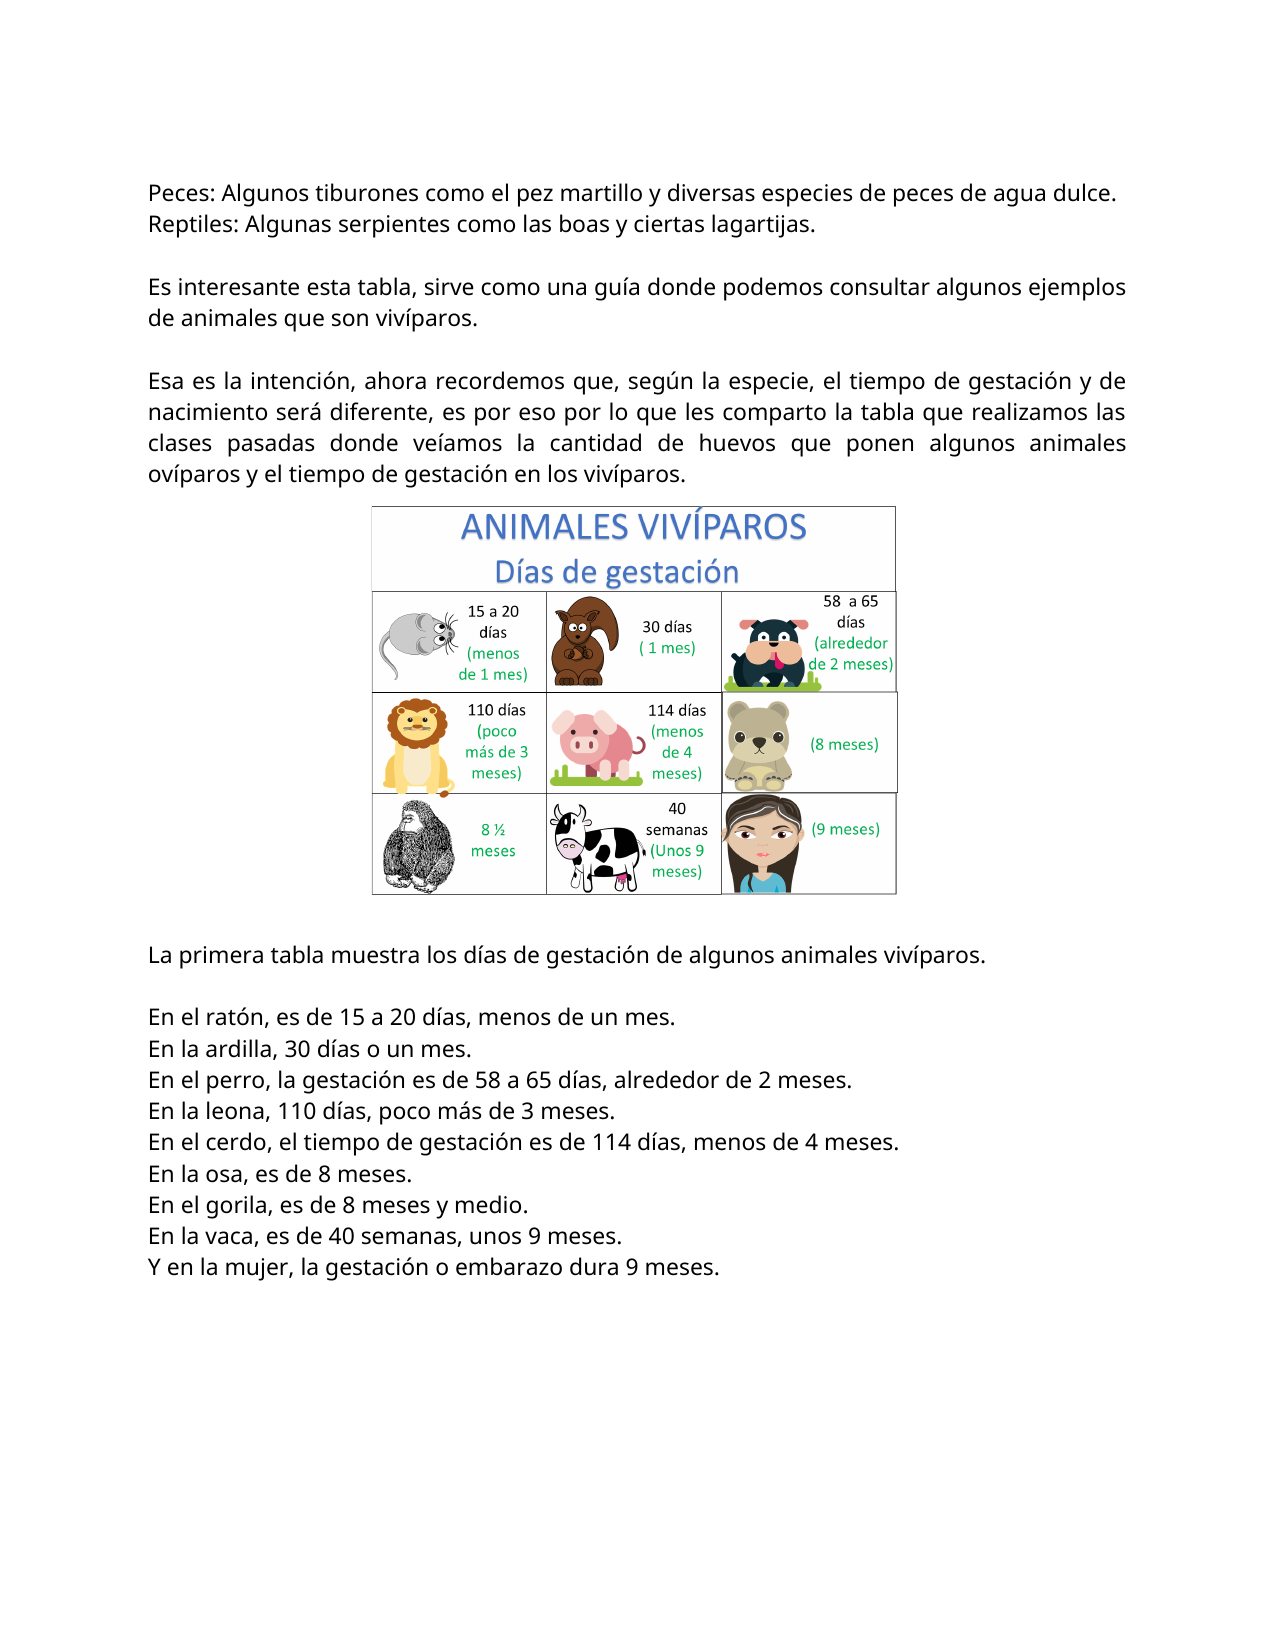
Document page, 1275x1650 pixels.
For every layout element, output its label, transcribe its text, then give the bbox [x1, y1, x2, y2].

text Reptiles: Algunas serpientes como las boas y ciertas lagartijas. [148, 208, 1127, 240]
text En la osa, es de 8 meses. [148, 1157, 1127, 1189]
text En la vaca, es de 40 semanas, unos 9 meses. [148, 1220, 1127, 1251]
text Es interesante esta tabla, sirve como una guía donde podemos consultar algunos ejemplos de animales que son vivíparos. [148, 271, 1127, 333]
picture [371, 489, 904, 906]
text En la leona, 110 días, poco más de 3 meses. [148, 1095, 1127, 1126]
text La primera tabla muestra los días de gestación de algunos animales vivíparos. [148, 939, 1127, 970]
text En el gorila, es de 8 meses y medio. [148, 1189, 1127, 1220]
text En el cerdo, el tiempo de gestación es de 114 días, menos de 4 meses. [148, 1126, 1127, 1157]
text En el ratón, es de 15 a 20 días, menos de un mes. [148, 1001, 1127, 1032]
text Peces: Algunos tiburones como el pez martillo y diversas especies de peces de agua dulce. [148, 177, 1127, 208]
text En la ardilla, 30 días o un mes. [148, 1032, 1127, 1064]
text En el perro, la gestación es de 58 a 65 días, alrededor de 2 meses. [148, 1064, 1127, 1095]
text Y en la mujer, la gestación o embarazo dura 9 meses. [148, 1251, 1127, 1282]
text Esa es la intención, ahora recordemos que, según la especie, el tiempo de gestación y de nacimiento será diferente, es por eso por lo que les comparto la tabla que realizamos las clases pasadas donde veíamos la cantidad de huevos que ponen algunos animales ovíparos y el tiempo de gestación en los vivíparos. [148, 365, 1127, 490]
